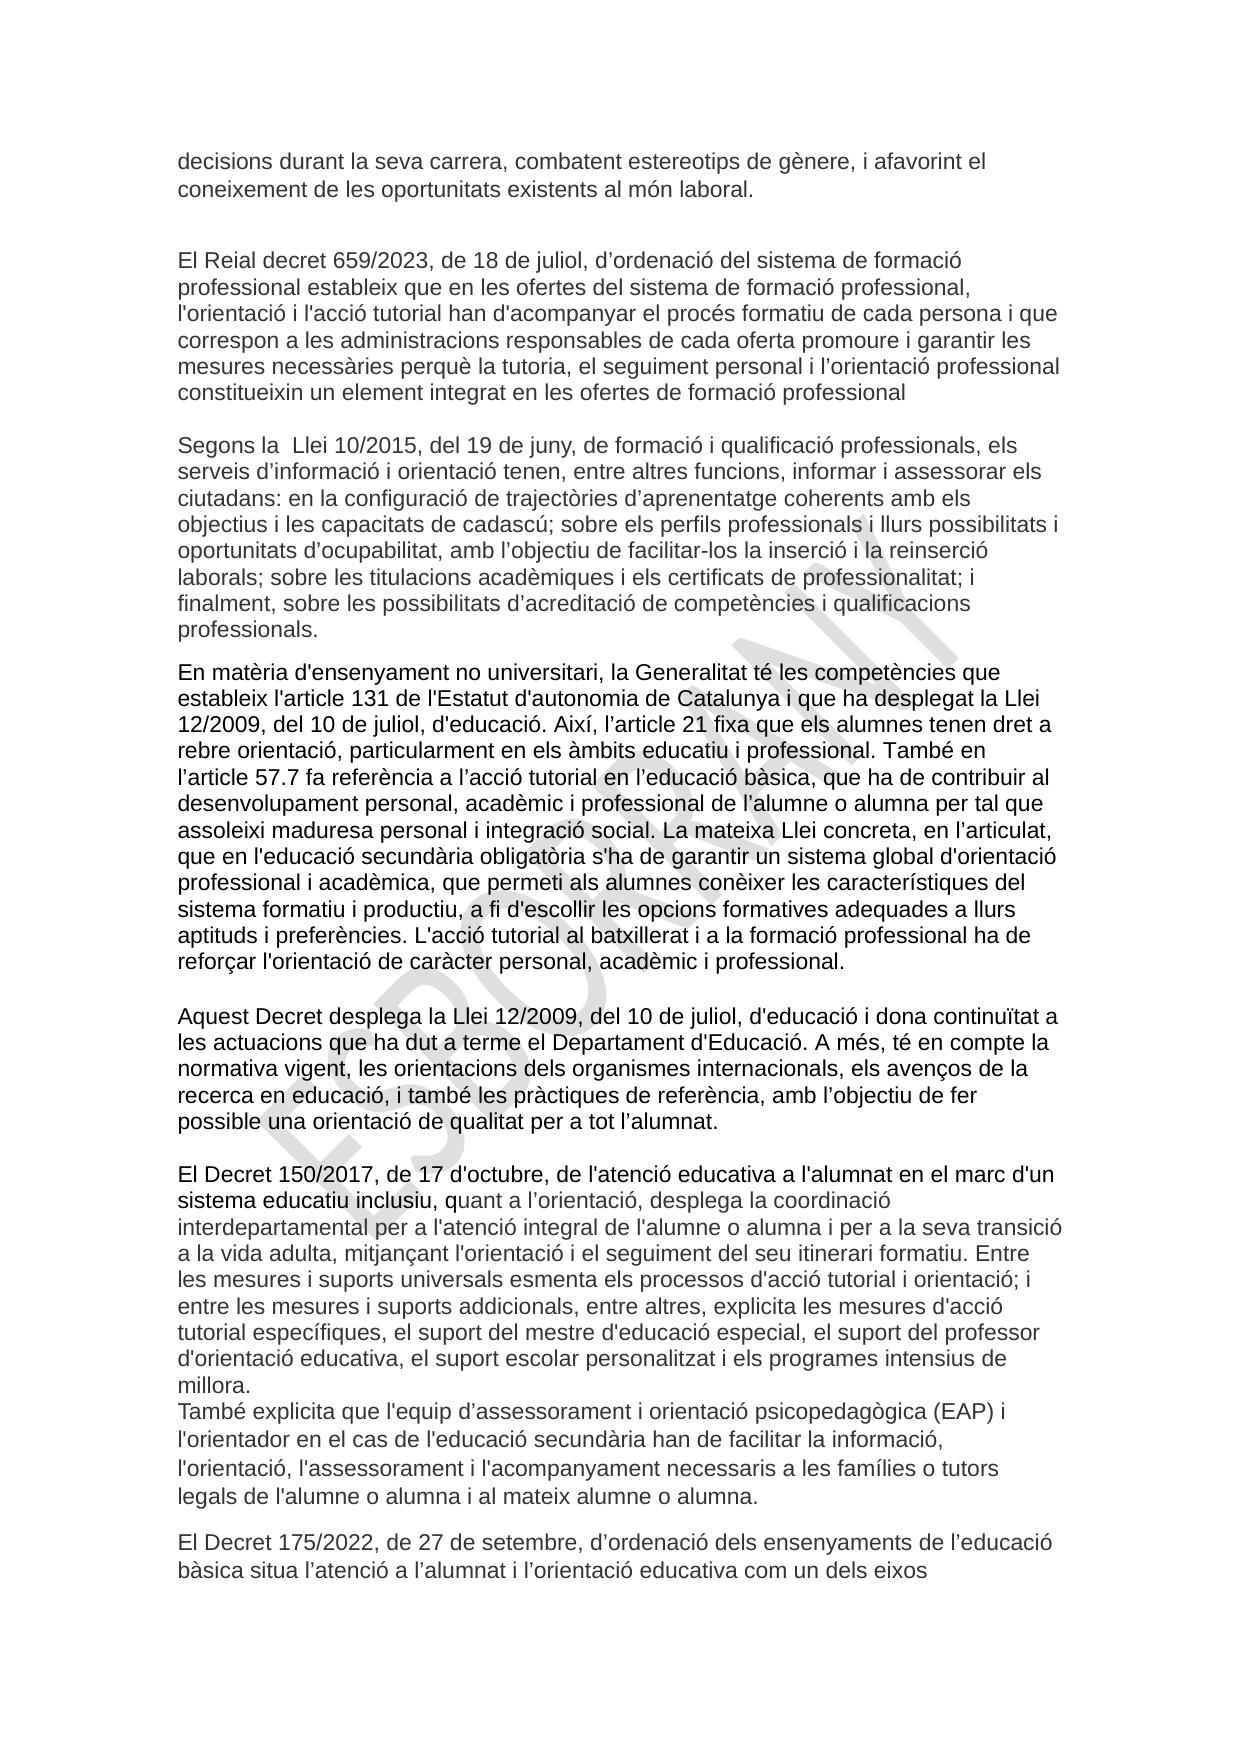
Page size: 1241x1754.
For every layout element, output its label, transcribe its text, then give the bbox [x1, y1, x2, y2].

text També explicita que l'equip d’assessorament i orientació psicopedagògica (EAP) i l'orientador en el cas de l'educació secundària han de facilitar la informació, l'orientació, l'assessorament i l'acompanyament necessaris a les famílies o tutors legals de l'alumne o alumna i al mateix alumne o alumna. [177, 1398, 1063, 1510]
text Aquest Decret desplega la Llei 12/2009, del 10 de juliol, d'educació i dona continuïtat a les actuacions que ha dut a terme el Departament d'Educació. A més, té en compte la normativa vigent, les orientacions dels organismes internacionals, els avenços de la recerca en educació, i també les pràctiques de referència, amb l’objectiu de fer possible una orientació de qualitat per a tot l’alumnat. [177, 1003, 1063, 1134]
text El Reial decret 659/2023, de 18 de juliol, d’ordenació del sistema de formació professional estableix que en les ofertes del sistema de formació professional, l'orientació i l'acció tutorial han d'acompanyar el procés formatiu de cada persona i que correspon a les administracions responsables de cada oferta promoure i garantir les mesures necessàries perquè la tutoria, el seguiment personal i l’orientació professional constitueixin un element integrat en les ofertes de formació professional [177, 247, 1063, 406]
text En matèria d'ensenyament no universitari, la Generalitat té les competències que estableix l'article 131 de l'Estatut d'autonomia de Catalunya i que ha desplegat la Llei 12/2009, del 10 de juliol, d'educació. Així, l’article 21 fixa que els alumnes tenen dret a rebre orientació, particularment en els àmbits educatiu i professional. També en l’article 57.7 fa referència a l’acció tutorial en l’educació bàsica, que ha de contribuir al desenvolupament personal, acadèmic i professional de l’alumne o alumna per tal que assoleixi maduresa personal i integració social. La mateixa Llei concreta, en l’articulat, que en l'educació secundària obligatòria s'ha de garantir un sistema global d'orientació professional i acadèmica, que permeti als alumnes conèixer les característiques del sistema formatiu i productiu, a fi d'escollir les opcions formatives adequades a llurs aptituds i preferències. L'acció tutorial al batxillerat i a la formació professional ha de reforçar l'orientació de caràcter personal, acadèmic i professional. [177, 658, 1063, 975]
text Segons la Llei 10/2015, del 19 de juny, de formació i qualificació professionals, els serveis d’informació i orientació tenen, entre altres funcions, informar i assessorar els ciutadans: en la configuració de trajectòries d’aprenentatge coherents amb els objectius i les capacitats de cadascú; sobre els perfils professionals i llurs possibilitats i oportunitats d’ocupabilitat, amb l’objectiu de facilitar-los la inserció i la reinserció laborals; sobre les titulacions acadèmiques i els certificats de professionalitat; i finalment, sobre les possibilitats d’acreditació de competències i qualificacions professionals. [177, 432, 1063, 643]
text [177, 148, 1063, 202]
text El Decret 150/2017, de 17 d'octubre, de l'atenció educativa a l'alumnat en el marc d'un sistema educatiu inclusiu, quant a l’orientació, desplega la coordinació interdepartamental per a l'atenció integral de l'alumne o alumna i per a la seva transició a la vida adulta, mitjançant l'orientació i el seguiment del seu itinerari formatiu. Entre les mesures i suports universals esmenta els processos d'acció tutorial i orientació; i entre les mesures i suports addicionals, entre altres, explicita les mesures d'acció tutorial específiques, el suport del mestre d'educació especial, el suport del professor d'orientació educativa, el suport escolar personalitzat i els programes intensius de millora. [177, 1161, 1063, 1398]
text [177, 1528, 1063, 1583]
